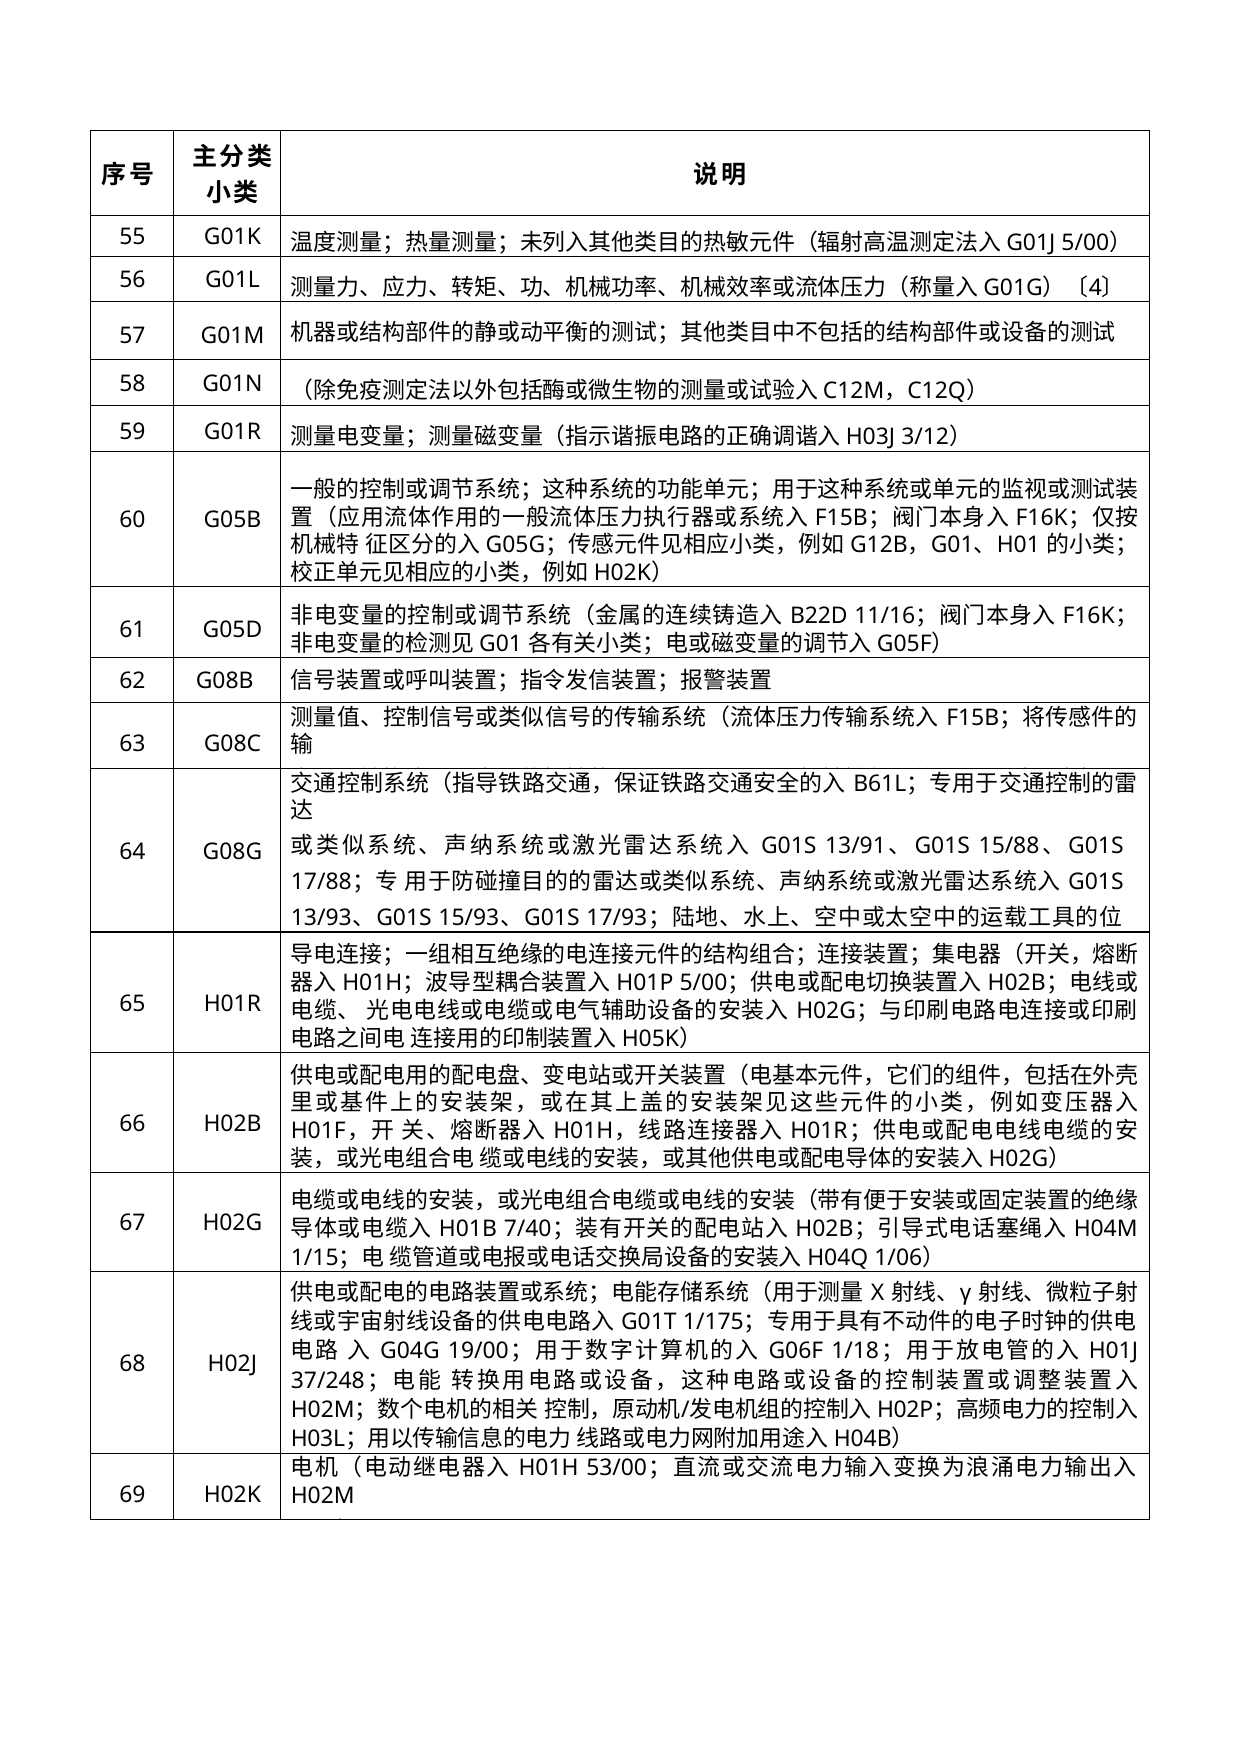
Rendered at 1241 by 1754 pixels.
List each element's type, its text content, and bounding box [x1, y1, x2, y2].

table_cell 测量电变量；测量磁变量（指示谐振电路的正确调谐入 H03J 3/12） [281, 406, 1149, 451]
table_cell 信号装置或呼叫装置；指令发信装置；报警装置 [281, 658, 1149, 702]
table_cell 59 [91, 406, 173, 451]
table_cell G08G [174, 769, 280, 931]
table_cell G01M [174, 302, 280, 358]
table_cell 温度测量；热量测量；未列入其他类目的热敏元件（辐射高温测定法入 G01J 5/00） [281, 216, 1149, 256]
table_cell 55 [91, 216, 173, 256]
table_header 序号 [91, 131, 173, 215]
table_cell G01L [174, 257, 280, 301]
table_cell 电机（电动继电器入 H01H 53/00；直流或交流电力输入变换为浪涌电力输出入 H02M 9/00） [281, 1454, 1149, 1519]
table_cell G08C [174, 703, 280, 768]
table_cell G01K [174, 216, 280, 256]
table_cell G01N [174, 360, 280, 405]
table_header 说明 [281, 131, 1149, 215]
table_cell 60 [91, 452, 173, 586]
table_cell （除免疫测定法以外包括酶或微生物的测量或试验入 C12M，C12Q） [281, 360, 1149, 405]
table_cell 供电或配电用的配电盘、变电站或开关装置（电基本元件，它们的组件，包括在外壳里或基件上的安装架，或在其上盖的安装架见这些元件的小类，例如变压器入 H01F，开 关、熔断器入 H01H，线路连接器入 H01R；供电或配电电线电缆的安装，或光电组合电 缆或电线的安装，或其他供电或配电导体的安装入 H02G） [281, 1053, 1149, 1172]
table_cell 65 [91, 933, 173, 1052]
table_cell H02B [174, 1053, 280, 1172]
table_cell G05B [174, 452, 280, 586]
table_cell H02J [174, 1272, 280, 1453]
table_cell 68 [91, 1272, 173, 1453]
table_cell 交通控制系统（指导铁路交通，保证铁路交通安全的入 B61L；专用于交通控制的雷达 或类似系统、声纳系统或激光雷达系统入 G01S 13/91、G01S 15/88、G01S 17/88；专 用于防碰撞目的的雷达或类似系统、声纳系统或激光雷达系统入 G01S 13/93、G01S 15/93、G01S 17/93；陆地、水上、空中或太空中的运载工具的位置、航道、高度或姿 态的控制，不限于交通环境入 G05D 1/00）〔2〕 [281, 769, 1149, 931]
table_cell 69 [91, 1454, 173, 1519]
table_cell 机器或结构部件的静或动平衡的测试；其他类目中不包括的结构部件或设备的测试 [281, 302, 1149, 358]
table_cell H02K [174, 1454, 280, 1519]
table_cell 63 [91, 703, 173, 768]
table_cell 测量力、应力、转矩、功、机械功率、机械效率或流体压力（称量入 G01G）〔4〕 [281, 257, 1149, 301]
table_cell 非电变量的控制或调节系统（金属的连续铸造入 B22D 11/16；阀门本身入 F16K；非电变量的检测见 G01 各有关小类；电或磁变量的调节入 G05F） [281, 587, 1149, 657]
table_cell 测量值、控制信号或类似信号的传输系统（流体压力传输系统入 F15B；将传感件的输 出信号转换成不同变量的机械装置入 G01D 5/00；机械控制系统入 G05G）〔4〕 [281, 703, 1149, 768]
table_cell H01R [174, 933, 280, 1052]
table_cell 62 [91, 658, 173, 702]
table_cell 一般的控制或调节系统；这种系统的功能单元；用于这种系统或单元的监视或测试装置（应用流体作用的一般流体压力执行器或系统入 F15B；阀门本身入 F16K；仅按机械特 征区分的入 G05G；传感元件见相应小类，例如 G12B，G01、H01 的小类；校正单元见相应的小类，例如 H02K） [281, 452, 1149, 586]
table_cell G01R [174, 406, 280, 451]
table_cell 66 [91, 1053, 173, 1172]
table_cell 电缆或电线的安装，或光电组合电缆或电线的安装（带有便于安装或固定装置的绝缘导体或电缆入 H01B 7/40；装有开关的配电站入 H02B；引导式电话塞绳入 H04M 1/15；电 缆管道或电报或电话交换局设备的安装入 H04Q 1/06） [281, 1173, 1149, 1271]
table_cell G08B [174, 658, 280, 702]
table_cell 64 [91, 769, 173, 931]
table_cell 供电或配电的电路装置或系统；电能存储系统（用于测量 X 射线、γ 射线、微粒子射线或宇宙射线设备的供电电路入 G01T 1/175；专用于具有不动件的电子时钟的供电电路 入 G04G 19/00；用于数字计算机的入 G06F 1/18；用于放电管的入 H01J 37/248；电能 转换用电路或设备，这种电路或设备的控制装置或调整装置入 H02M；数个电机的相关 控制，原动机/发电机组的控制入 H02P；高频电力的控制入 H03L；用以传输信息的电力 线路或电力网附加用途入 H04B） [281, 1272, 1149, 1453]
table_header 主分类小类 [174, 131, 280, 215]
table_cell 56 [91, 257, 173, 301]
table_cell G05D [174, 587, 280, 657]
table_cell 导电连接；一组相互绝缘的电连接元件的结构组合；连接装置；集电器（开关，熔断器入 H01H；波导型耦合装置入 H01P 5/00；供电或配电切换装置入 H02B；电线或电缆、 光电电线或电缆或电气辅助设备的安装入 H02G；与印刷电路电连接或印刷电路之间电 连接用的印制装置入 H05K） [281, 933, 1149, 1052]
table_cell 58 [91, 360, 173, 405]
table_cell H02G [174, 1173, 280, 1271]
table_cell 67 [91, 1173, 173, 1271]
table_cell 61 [91, 587, 173, 657]
table_cell 57 [91, 302, 173, 358]
